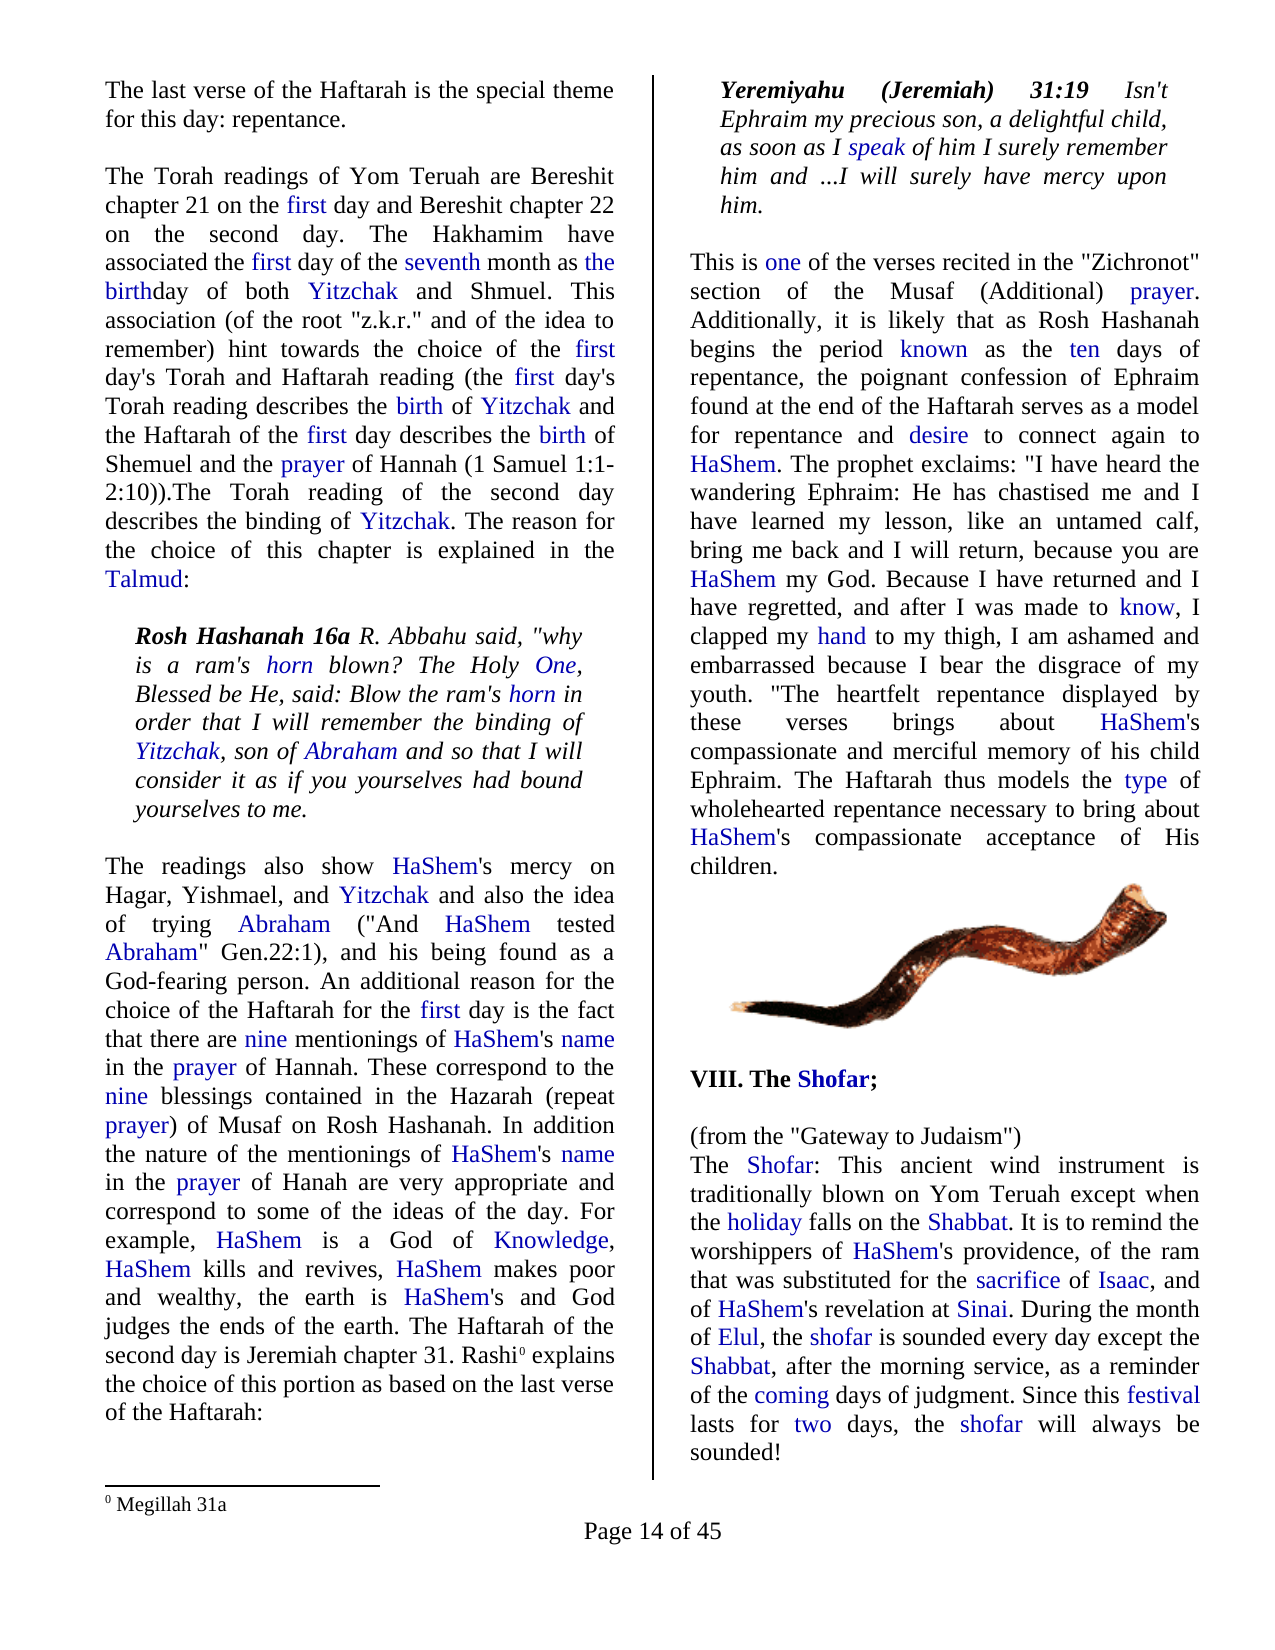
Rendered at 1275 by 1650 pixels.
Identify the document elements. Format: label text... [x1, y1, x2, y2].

subtitle VIII. The Shofar; [690, 1064, 1200, 1092]
text The Torah readings of Yom Teruah are Bereshit chapter 21 on the first day and Bereshit chapter 22 on the second day. The Hakhamim have associated the first day of the seventh month as the birthday of both Yitzchak and Shmuel. This association (of the root "z.k.r." and of the idea to remember) hint towards the choice of the first day's Torah and Haftarah reading (the first day's Torah reading describes the birth of Yitzchak and the Haftarah of the first day describes the birth of Shemuel and the prayer of Hannah (1 Samuel 1:1-2:10)).The Torah reading of the second day describes the binding of Yitzchak. The reason for the choice of this chapter is explained in the Talmud: [105, 161, 615, 592]
text Yeremiyahu (Jeremiah) 31:19 Isn't Ephraim my precious son, a delightful child, as soon as I speak of him I surely remember him and ...I will surely have mercy upon him. [720, 75, 1170, 219]
text The readings also show HaShem's mercy on Hagar, Yishmael, and Yitzchak and also the idea of trying Abraham ("And HaShem tested Abraham" Gen.22:1), and his being found as a God-fearing person. An additional reason for the choice of the Haftarah for the first day is the fact that there are nine mentionings of HaShem's name in the prayer of Hannah. These correspond to the nine blessings contained in the Hazarah (repeat prayer) of Musaf on Rosh Hashanah. In addition the nature of the mentionings of HaShem's name in the prayer of Hanah are very appropriate and correspond to some of the ideas of the day. For example, HaShem is a God of Knowledge, HaShem kills and revives, HaShem makes poor and wealthy, the earth is HaShem's and God judges the ends of the earth. The Haftarah of the second day is Jeremiah chapter 31. Rashi explains the choice of this portion as based on the last verse of the Haftarah: [105, 851, 615, 1426]
text This is one of the verses recited in the "Zichronot" section of the Musaf (Additional) prayer. Additionally, it is likely that as Rosh Hashanah begins the period known as the ten days of repentance, the poignant confession of Ephraim found at the end of the Haftarah serves as a model for repentance and desire to connect again to HaShem. The prophet exclaims: "I have heard the wandering Ephraim: He has chastised me and I have learned my lesson, like an untamed calf, bring me back and I will return, because you are HaShem my God. Because I have returned and I have regretted, and after I was made to know, I clapped my hand to my thigh, I am ashamed and embarrassed because I bear the disgrace of my youth. "The heartfelt repentance displayed by these verses brings about HaShem's compassionate and merciful memory of his child Ephraim. The Haftarah thus models the type of wholehearted repentance necessary to bring about HaShem's compassionate acceptance of His children. [690, 247, 1200, 880]
text The Shofar: This ancient wind instrument is traditionally blown on Yom Teruah except when the holiday falls on the Shabbat. It is to remind the worshippers of HaShem's providence, of the ram that was substituted for the sacrifice of Isaac, and of HaShem's revelation at Sinai. During the month of Elul, the shofar is sounded every day except the Shabbat, after the morning service, as a reminder of the coming days of judgment. Since this festival lasts for two days, the shofar will always be sounded! [690, 1150, 1200, 1466]
text The last verse of the Haftarah is the special theme for this day: repentance. [105, 75, 615, 132]
picture [720, 880, 1170, 1035]
text Rosh Hashanah 16a R. Abbahu said, "why is a ram's horn blown? The Holy One, Blessed be He, said: Blow the ram's horn in order that I will remember the binding of Yitzchak, son of Abraham and so that I will consider it as if you yourselves had bound yourselves to me. [135, 621, 585, 822]
text (from the "Gateway to Judaism") [690, 1121, 1200, 1150]
